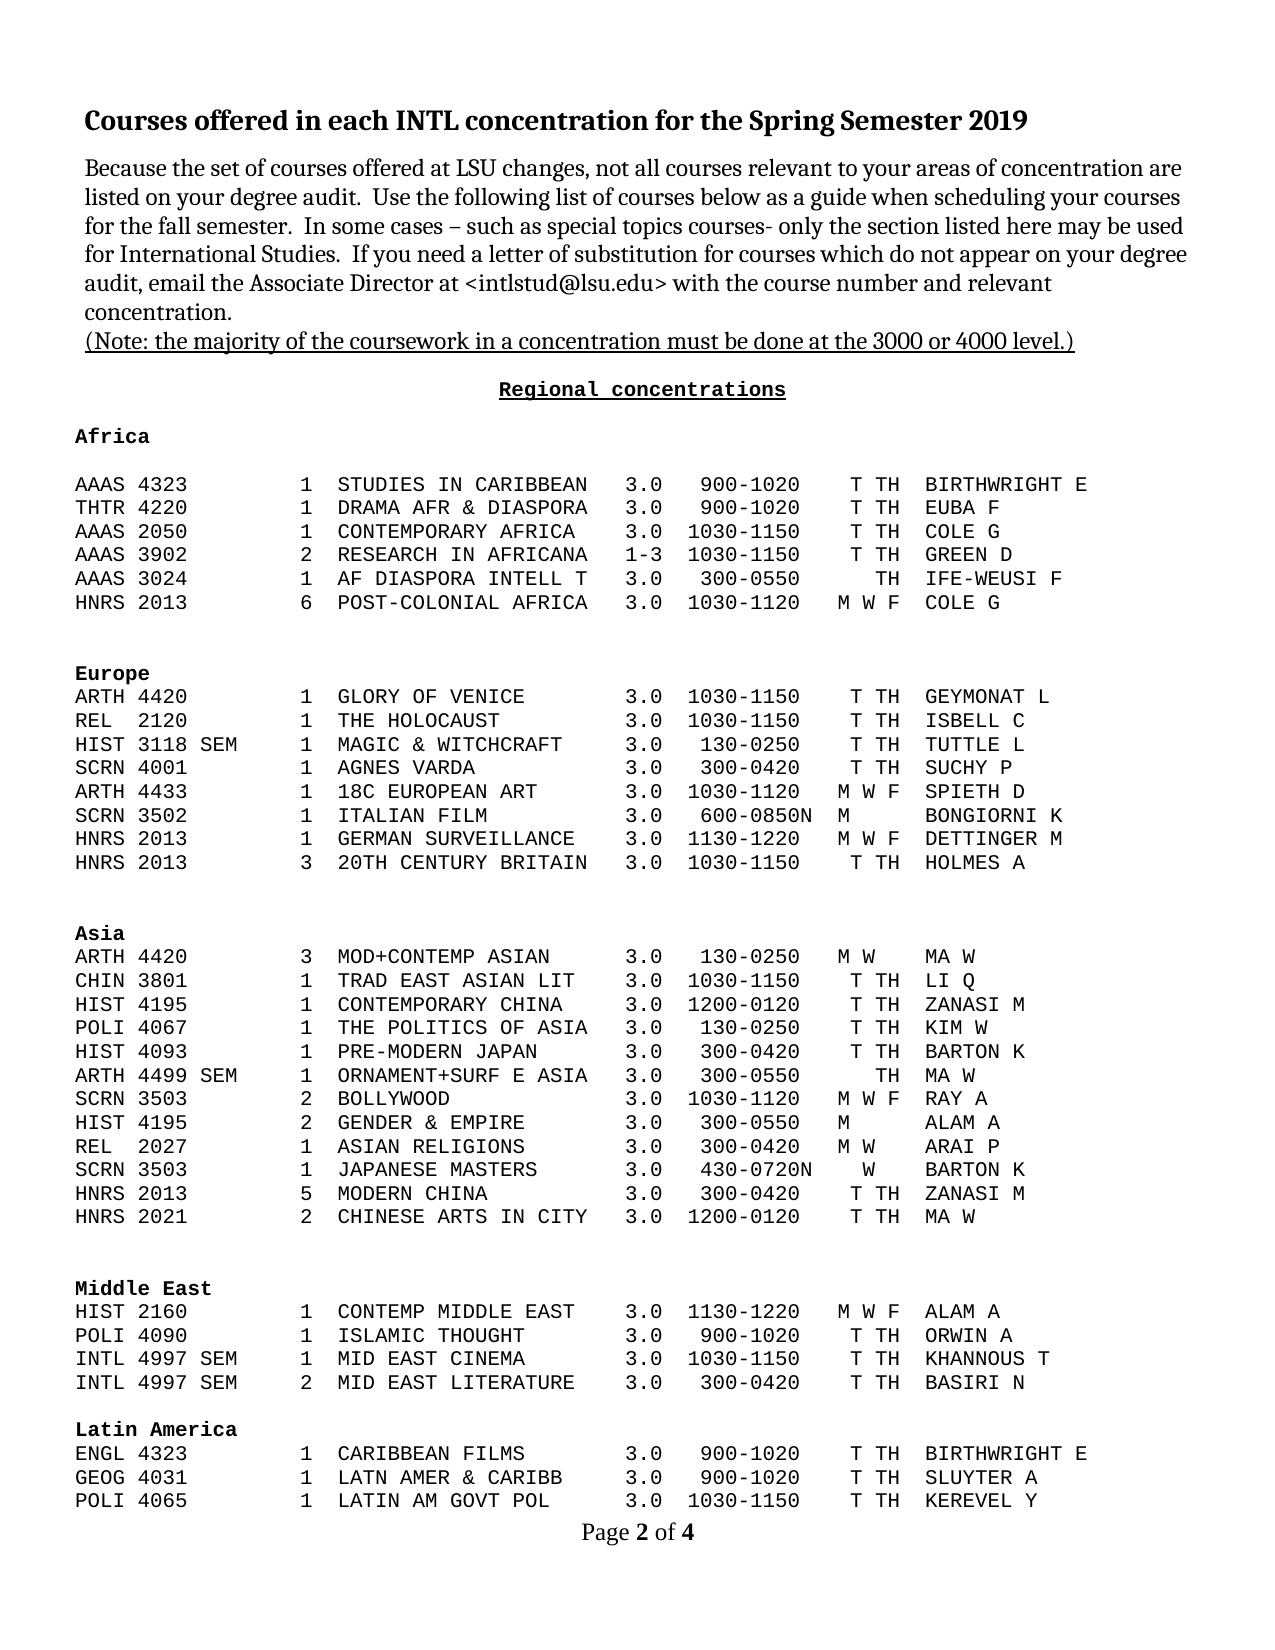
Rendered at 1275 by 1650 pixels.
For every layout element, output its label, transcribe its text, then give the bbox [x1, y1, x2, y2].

text HNRS 2013 1 GERMAN SURVEILLANCE 3.0 1130-1220 M W F DETTINGER M [75, 828, 1200, 852]
text Courses offered in each INTL concentration for the Spring Semester 2019 [84, 104, 1200, 137]
text AAAS 2050 1 CONTEMPORARY AFRICA 3.0 1030-1150 T TH COLE G [75, 521, 1200, 544]
text SCRN 3503 2 BOLLYWOOD 3.0 1030-1120 M W F RAY A [75, 1088, 1200, 1112]
text Europe [75, 663, 1200, 686]
text HIST 3118 SEM 1 MAGIC & WITCHCRAFT 3.0 130-0250 T TH TUTTLE L [75, 734, 1200, 757]
text INTL 4997 SEM 1 MID EAST CINEMA 3.0 1030-1150 T TH KHANNOUS T [75, 1348, 1200, 1372]
text CHIN 3801 1 TRAD EAST ASIAN LIT 3.0 1030-1150 T TH LI Q [75, 970, 1200, 994]
text ARTH 4499 SEM 1 ORNAMENT+SURF E ASIA 3.0 300-0550 TH MA W [75, 1065, 1200, 1088]
text AAAS 4323 1 STUDIES IN CARIBBEAN 3.0 900-1020 T TH BIRTHWRIGHT E [75, 473, 1200, 497]
text HNRS 2013 5 MODERN CHINA 3.0 300-0420 T TH ZANASI M [75, 1183, 1200, 1207]
text POLI 4067 1 THE POLITICS OF ASIA 3.0 130-0250 T TH KIM W [75, 1017, 1200, 1041]
text REL 2027 1 ASIAN RELIGIONS 3.0 300-0420 M W ARAI P [75, 1136, 1200, 1159]
text Africa [75, 426, 1200, 450]
text AAAS 3902 2 RESEARCH IN AFRICANA 1-3 1030-1150 T TH GREEN D [75, 544, 1200, 568]
text POLI 4090 1 ISLAMIC THOUGHT 3.0 900-1020 T TH ORWIN A [75, 1325, 1200, 1348]
text ARTH 4420 1 GLORY OF VENICE 3.0 1030-1150 T TH GEYMONAT L [75, 686, 1200, 710]
text Asia [75, 923, 1200, 946]
text ARTH 4420 3 MOD+CONTEMP ASIAN 3.0 130-0250 M W MA W [75, 946, 1200, 970]
text THTR 4220 1 DRAMA AFR & DIASPORA 3.0 900-1020 T TH EUBA F [75, 497, 1200, 521]
text (Note: the majority of the coursework in a concentration must be done at the 3000 or 4000 level.) [84, 327, 1200, 355]
text HIST 4195 1 CONTEMPORARY CHINA 3.0 1200-0120 T TH ZANASI M [75, 994, 1200, 1017]
text GEOG 4031 1 LATN AMER & CARIBB 3.0 900-1020 T TH SLUYTER A [75, 1467, 1200, 1490]
text REL 2120 1 THE HOLOCAUST 3.0 1030-1150 T TH ISBELL C [75, 710, 1200, 734]
text ENGL 4323 1 CARIBBEAN FILMS 3.0 900-1020 T TH BIRTHWRIGHT E [75, 1443, 1200, 1467]
text HNRS 2013 3 20TH CENTURY BRITAIN 3.0 1030-1150 T TH HOLMES A [75, 852, 1200, 876]
text HNRS 2021 2 CHINESE ARTS IN CITY 3.0 1200-0120 T TH MA W [75, 1207, 1200, 1230]
text AAAS 3024 1 AF DIASPORA INTELL T 3.0 300-0550 TH IFE-WEUSI F [75, 568, 1200, 592]
text Regional concentrations [84, 379, 1200, 403]
text SCRN 3502 1 ITALIAN FILM 3.0 600-0850N M BONGIORNI K [75, 804, 1200, 828]
text POLI 4065 1 LATIN AM GOVT POL 3.0 1030-1150 T TH KEREVEL Y [75, 1490, 1200, 1514]
text HIST 4195 2 GENDER & EMPIRE 3.0 300-0550 M ALAM A [75, 1112, 1200, 1136]
text Because the set of courses offered at LSU changes, not all courses relevant to your areas of concentration are listed on your degree audit. Use the following list of courses below as a guide when scheduling your courses for the fall semester. In some cases – such as special topics courses- only the section listed here may be used for International Studies. If you need a letter of substitution for courses which do not appear on your degree audit, email the Associate Director at <intlstud@lsu.edu> with the course number and relevant concentration. [84, 154, 1200, 327]
text INTL 4997 SEM 2 MID EAST LITERATURE 3.0 300-0420 T TH BASIRI N [75, 1372, 1200, 1396]
text SCRN 4001 1 AGNES VARDA 3.0 300-0420 T TH SUCHY P [75, 757, 1200, 781]
text Middle East [75, 1277, 1200, 1301]
text HIST 2160 1 CONTEMP MIDDLE EAST 3.0 1130-1220 M W F ALAM A [75, 1301, 1200, 1325]
text SCRN 3503 1 JAPANESE MASTERS 3.0 430-0720N W BARTON K [75, 1159, 1200, 1183]
text Latin America [75, 1419, 1200, 1443]
text HIST 4093 1 PRE-MODERN JAPAN 3.0 300-0420 T TH BARTON K [75, 1041, 1200, 1065]
text HNRS 2013 6 POST-COLONIAL AFRICA 3.0 1030-1120 M W F COLE G [75, 592, 1200, 615]
text ARTH 4433 1 18C EUROPEAN ART 3.0 1030-1120 M W F SPIETH D [75, 781, 1200, 804]
